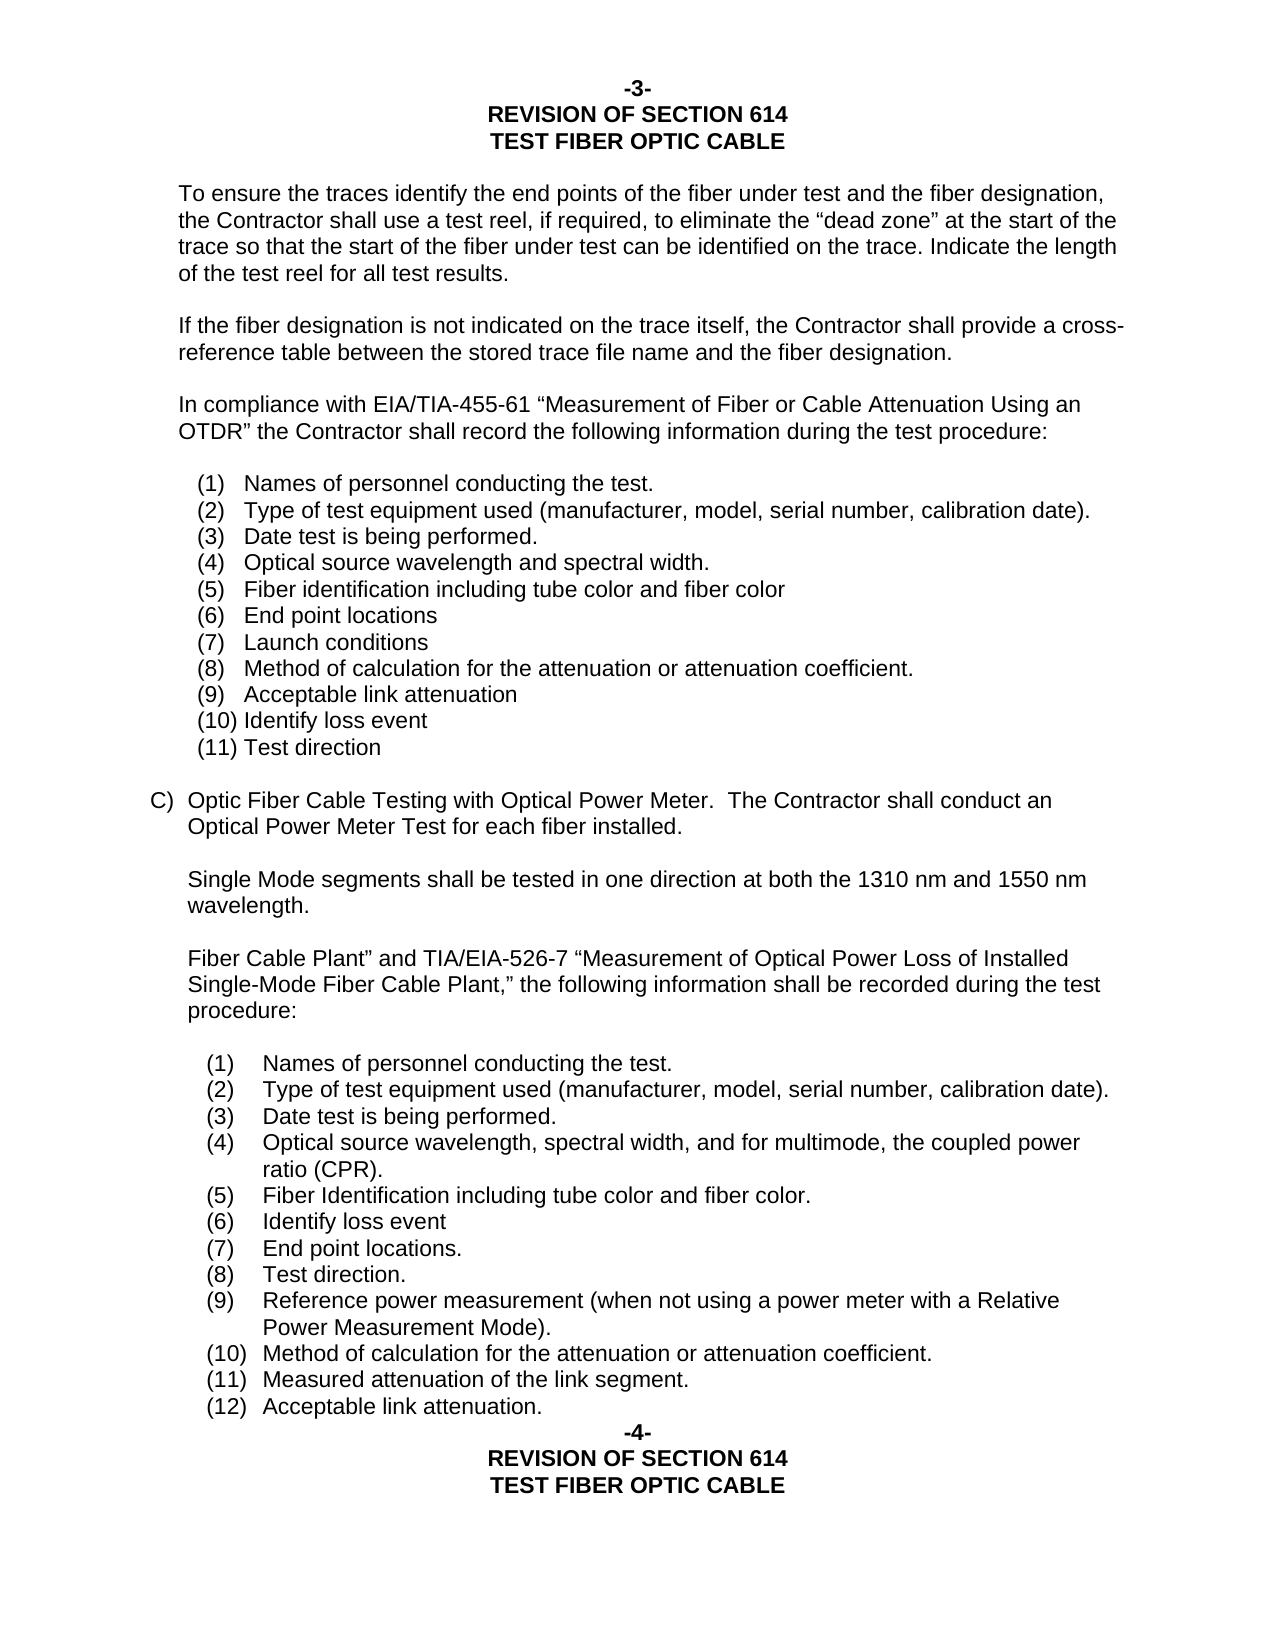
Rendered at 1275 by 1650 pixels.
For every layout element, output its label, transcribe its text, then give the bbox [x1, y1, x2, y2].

list Identify loss event [197, 707, 1125, 734]
text Fiber Cable Plant” and TIA/EIA-526-7 “Measurement of Optical Power Loss of Installed Single-Mode Fiber Cable Plant,” the following information shall be recorded during the test procedure: [187, 945, 1125, 1024]
list Optical source wavelength, spectral width, and for multimode, the coupled power ratio (CPR). [206, 1129, 1125, 1182]
text In compliance with EIA/TIA-455-61 “Measurement of Fiber or Cable Attenuation Using an OTDR” the Contractor shall record the following information during the test procedure: [178, 391, 1125, 444]
list End point locations [197, 602, 1125, 628]
list Fiber identification including tube color and fiber color [197, 576, 1125, 602]
list Test direction [197, 734, 1125, 760]
text To ensure the traces identify the end points of the fiber under test and the fiber designation, the Contractor shall use a test reel, if required, to eliminate the “dead zone” at the start of the trace so that the start of the fiber under test can be identified on the trace. Indicate the length of the test reel for all test results. [178, 180, 1125, 286]
list Type of test equipment used (manufacturer, model, serial number, calibration date). [197, 497, 1125, 523]
list Date test is being performed. [206, 1103, 1125, 1129]
text -4- [150, 1419, 1125, 1445]
list Names of personnel conducting the test. [206, 1050, 1125, 1076]
list Optical source wavelength and spectral width. [197, 549, 1125, 576]
list Launch conditions [197, 628, 1125, 655]
text -3- [150, 75, 1125, 101]
text Single Mode segments shall be tested in one direction at both the 1310 nm and 1550 nm wavelength. [187, 866, 1125, 918]
list Test direction. [206, 1261, 1125, 1287]
list Identify loss event [206, 1208, 1125, 1234]
list End point locations. [206, 1234, 1125, 1261]
list Date test is being performed. [197, 523, 1125, 549]
text TEST FIBER OPTIC CABLE [150, 128, 1125, 154]
list Acceptable link attenuation [197, 681, 1125, 707]
text TEST FIBER OPTIC CABLE [150, 1472, 1125, 1498]
text If the fiber designation is not indicated on the trace itself, the Contractor shall provide a cross-reference table between the stored trace file name and the fiber designation. [178, 312, 1125, 365]
list Method of calculation for the attenuation or attenuation coefficient. [197, 655, 1125, 681]
text C) Optic Fiber Cable Testing with Optical Power Meter. The Contractor shall conduct an Optical Power Meter Test for each fiber installed. [150, 787, 1125, 839]
list Measured attenuation of the link segment. [206, 1366, 1125, 1393]
list Reference power measurement (when not using a power meter with a Relative Power Measurement Mode). [206, 1287, 1125, 1340]
text REVISION OF SECTION 614 [150, 101, 1125, 128]
text REVISION OF SECTION 614 [150, 1445, 1125, 1472]
list Names of personnel conducting the test. [197, 470, 1125, 497]
list Method of calculation for the attenuation or attenuation coefficient. [206, 1340, 1125, 1366]
list Fiber Identification including tube color and fiber color. [206, 1182, 1125, 1208]
list Acceptable link attenuation. [206, 1393, 1125, 1419]
list Type of test equipment used (manufacturer, model, serial number, calibration date). [206, 1076, 1125, 1103]
